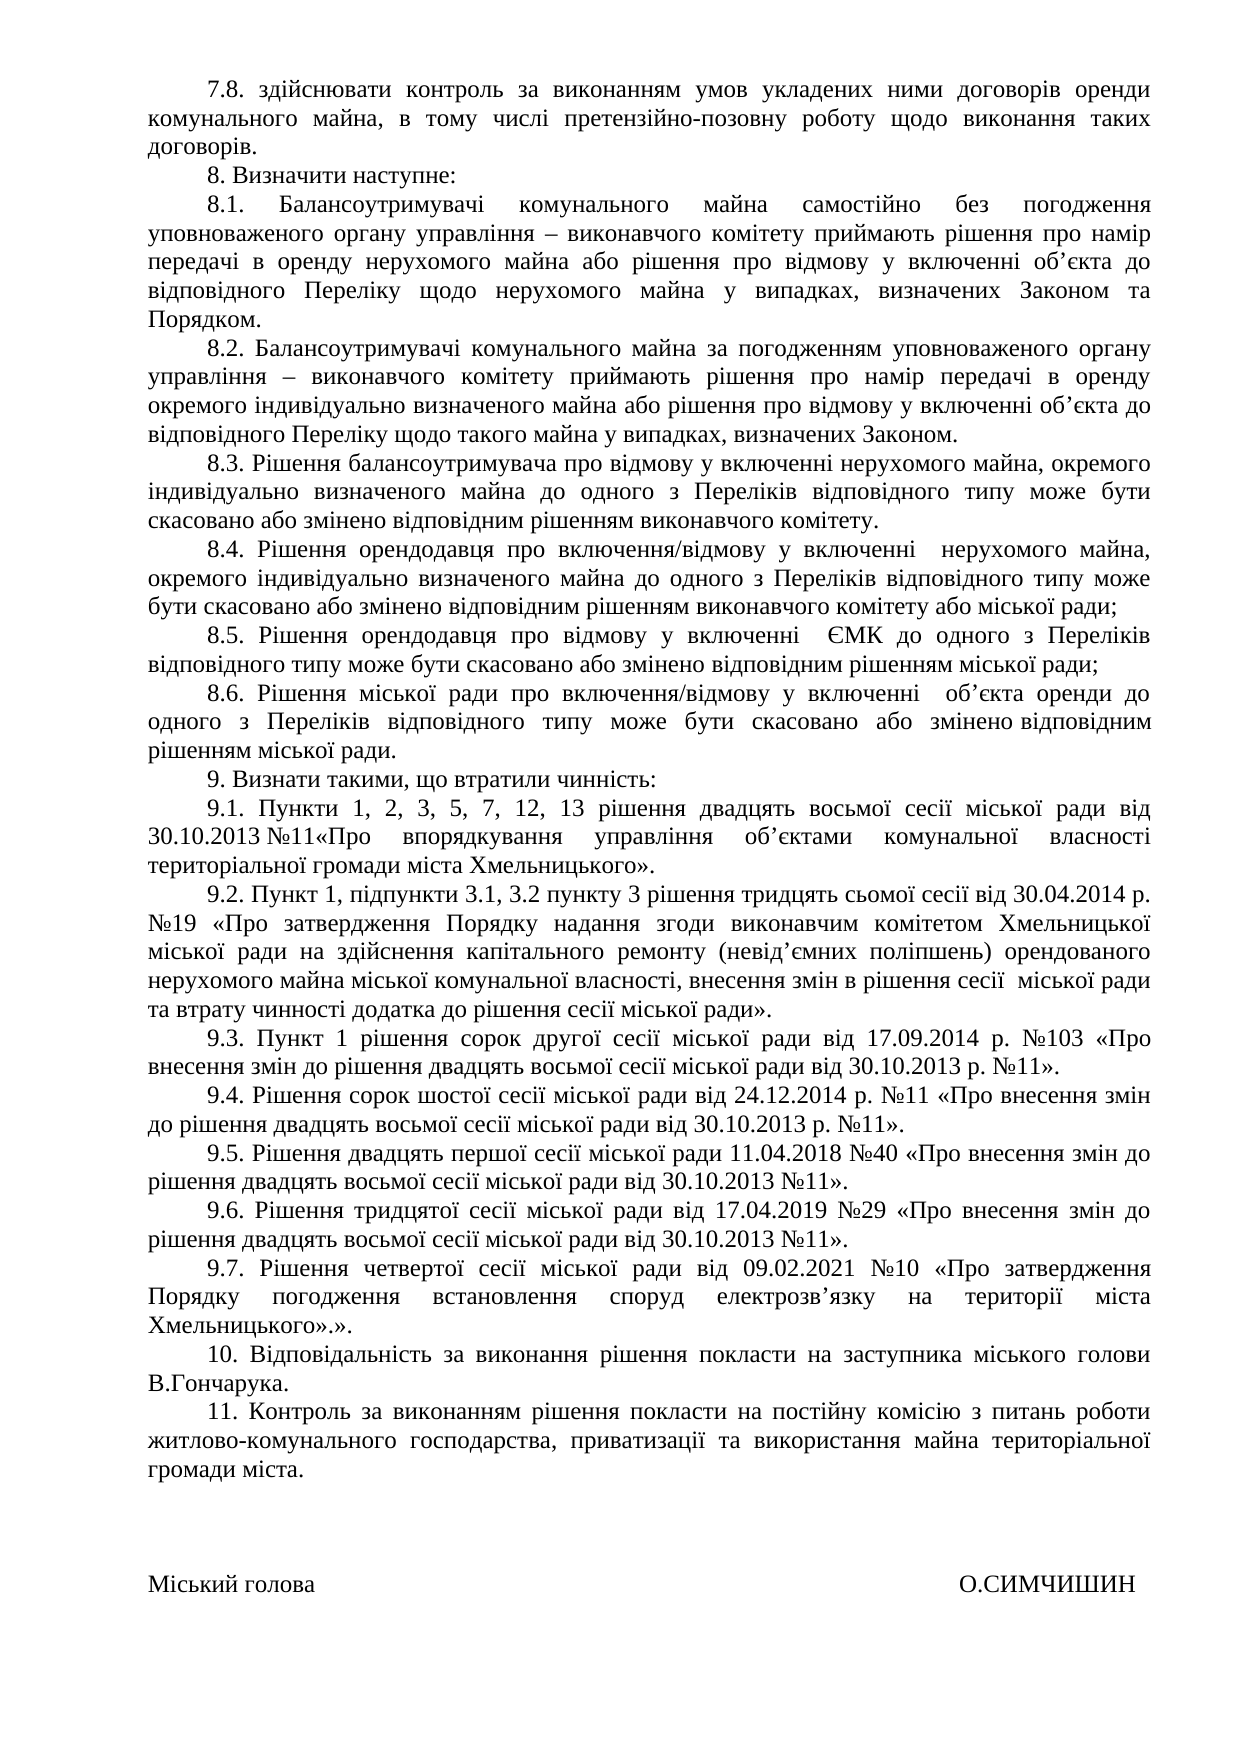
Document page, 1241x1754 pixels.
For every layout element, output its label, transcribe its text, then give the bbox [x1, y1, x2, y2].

text 8.3. Рішення балансоутримувача про відмову у включенні нерухомого майна, окремого індивідуально визначеного майна до одного з Переліків відповідного типу може бути скасовано або змінено відповідним рішенням виконавчого комітету. [148, 448, 1152, 534]
text 9.7. Рішення четвертої сесії міської ради від 09.02.2021 №10 «Про затвердження Порядку погодження встановлення споруд електрозв’язку на території міста Хмельницького».». [148, 1253, 1152, 1339]
text 9.5. Рішення двадцять першої сесії міської ради 11.04.2018 №40 «Про внесення змін до рішення двадцять восьмої сесії міської ради від 30.10.2013 №11». [148, 1138, 1152, 1195]
text 9.3. Пункт 1 рішення сорок другої сесії міської ради від 17.09.2014 р. №103 «Про внесення змін до рішення двадцять восьмої сесії міської ради від 30.10.2013 р. №11». [148, 1023, 1152, 1080]
text 11. Контроль за виконанням рішення покласти на постійну комісію з питань роботи житлово-комунального господарства, приватизації та використання майна територіальної громади міста. [148, 1396, 1152, 1483]
text 8. Визначити наступне: [148, 160, 1152, 189]
text 8.4. Рішення орендодавця про включення/відмову у включенні нерухомого майна, окремого індивідуально визначеного майна до одного з Переліків відповідного типу може бути скасовано або змінено відповідним рішенням виконавчого комітету або міської ради; [148, 534, 1152, 620]
text 9.4. Рішення сорок шостої сесії міської ради від 24.12.2014 р. №11 «Про внесення змін до рішення двадцять восьмої сесії міської ради від 30.10.2013 р. №11». [148, 1080, 1152, 1138]
text 9. Визнати такими, що втратили чинність: [148, 764, 1152, 793]
text 8.1. Балансоутримувачі комунального майна самостійно без погодження уповноваженого органу управління – виконавчого комітету приймають рішення про намір передачі в оренду нерухомого майна або рішення про відмову у включенні об’єкта до відповідного Переліку щодо нерухомого майна у випадках, визначених Законом та Порядком. [148, 189, 1152, 333]
text 9.1. Пункти 1, 2, 3, 5, 7, 12, 13 рішення двадцять восьмої сесії міської ради від 30.10.2013 №11«Про впорядкування управління об’єктами комунальної власності територіальної громади міста Хмельницького». [148, 793, 1152, 879]
text 9.2. Пункт 1, підпункти 3.1, 3.2 пункту 3 рішення тридцять сьомої сесії від 30.04.2014 р. №19 «Про затвердження Порядку надання згоди виконавчим комітетом Хмельницької міської ради на здійснення капітального ремонту (невід’ємних поліпшень) орендованого нерухомого майна міської комунальної власності, внесення змін в рішення сесії міської ради та втрату чинності додатка до рішення сесії міської ради». [148, 879, 1152, 1023]
text Міський голова О.СИМЧИШИН [148, 1569, 1152, 1598]
text 10. Відповідальність за виконання рішення покласти на заступника міського голови В.Гончарука. [148, 1339, 1152, 1396]
text 9.6. Рішення тридцятої сесії міської ради від 17.04.2019 №29 «Про внесення змін до рішення двадцять восьмої сесії міської ради від 30.10.2013 №11». [148, 1195, 1152, 1253]
text 7.8. здійснювати контроль за виконанням умов укладених ними договорів оренди комунального майна, в тому числі претензійно-позовну роботу щодо виконання таких договорів. [148, 74, 1152, 160]
text 8.5. Рішення орендодавця про відмову у включенні ЄМК до одного з Переліків відповідного типу може бути скасовано або змінено відповідним рішенням міської ради; [148, 620, 1152, 678]
text 8.2. Балансоутримувачі комунального майна за погодженням уповноваженого органу управління – виконавчого комітету приймають рішення про намір передачі в оренду окремого індивідуально визначеного майна або рішення про відмову у включенні об’єкта до відповідного Переліку щодо такого майна у випадках, визначених Законом. [148, 333, 1152, 448]
text 8.6. Рішення міської ради про включення/відмову у включенні об’єкта оренди до одного з Переліків відповідного типу може бути скасовано або змінено відповідним рішенням міської ради. [148, 678, 1152, 764]
